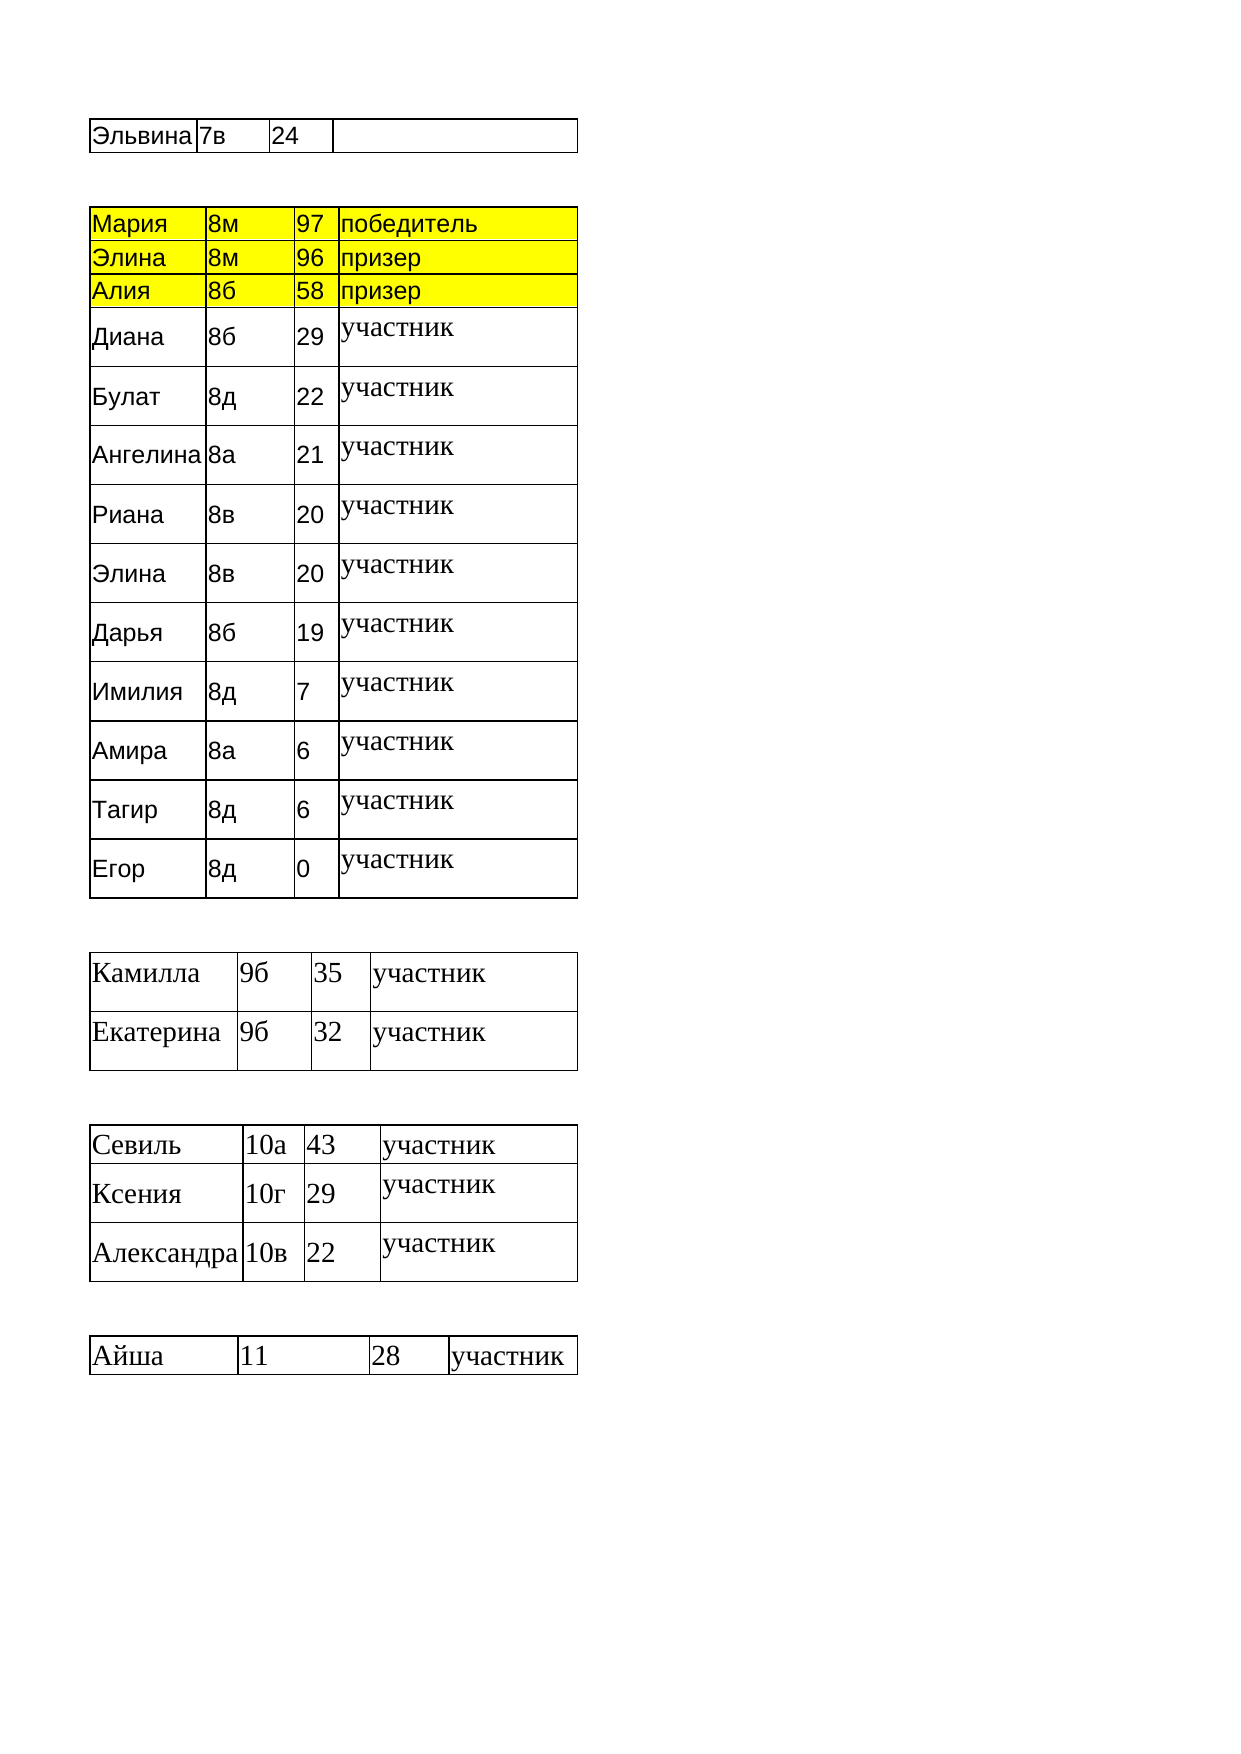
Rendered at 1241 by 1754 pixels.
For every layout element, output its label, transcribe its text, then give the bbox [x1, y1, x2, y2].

table_header 35 [312, 953, 370, 1011]
table_cell 9б [238, 1012, 311, 1070]
table_cell 6 [295, 722, 338, 779]
table_header победитель [340, 208, 577, 239]
table_cell 32 [312, 1012, 370, 1070]
table_cell Риана [91, 485, 205, 543]
table_cell призер [340, 241, 577, 273]
table_cell 19 [295, 603, 338, 661]
table_cell 8а [207, 722, 294, 779]
table_cell Алия [91, 275, 205, 306]
table_cell Ксения [91, 1164, 242, 1222]
table_cell 8д [207, 840, 294, 897]
table_cell Элина [91, 544, 205, 602]
table_cell Амира [91, 722, 205, 779]
table_cell участник [381, 1164, 577, 1222]
table_cell 8м [207, 241, 294, 273]
table_cell Элина [91, 241, 205, 273]
table_cell 8б [207, 603, 294, 661]
table_cell 24 [270, 120, 332, 152]
table_cell участник [340, 308, 577, 366]
table_cell призер [340, 275, 577, 306]
table_cell 8а [207, 426, 294, 484]
table_header 97 [295, 208, 338, 239]
table_cell 7 [295, 662, 338, 720]
table_cell [334, 120, 577, 152]
table_cell 0 [295, 840, 338, 897]
table_header 11 [239, 1337, 369, 1373]
table_header 43 [305, 1126, 380, 1163]
table_cell Дарья [91, 603, 205, 661]
table_cell участник [340, 367, 577, 424]
table_cell Егор [91, 840, 205, 897]
table_cell 8д [207, 662, 294, 720]
table_header 8м [207, 208, 294, 239]
table_cell участник [340, 722, 577, 779]
table_cell 6 [295, 781, 338, 838]
table_cell участник [340, 781, 577, 838]
table_cell Имилия [91, 662, 205, 720]
table_header участник [450, 1337, 577, 1373]
table_cell Булат [91, 367, 205, 424]
table_cell участник [340, 840, 577, 897]
table_header Мария [91, 208, 205, 239]
table_cell 8в [207, 485, 294, 543]
table_cell Эльвина [91, 120, 196, 152]
table_header 10а [244, 1126, 304, 1163]
table_cell 10в [244, 1223, 304, 1281]
table_cell Ангелина [91, 426, 205, 484]
table_cell 20 [295, 485, 338, 543]
table_cell 20 [295, 544, 338, 602]
table_cell 22 [305, 1223, 380, 1281]
table_cell 8д [207, 367, 294, 424]
table_cell 8д [207, 781, 294, 838]
table_cell 8б [207, 275, 294, 306]
table_cell участник [340, 544, 577, 602]
table_cell Александра [91, 1223, 242, 1281]
table_cell 10г [244, 1164, 304, 1222]
table_cell 22 [295, 367, 338, 424]
table_cell Тагир [91, 781, 205, 838]
table_cell участник [381, 1223, 577, 1281]
table_cell Екатерина [91, 1012, 237, 1070]
table_cell участник [340, 485, 577, 543]
table_header 9б [238, 953, 311, 1011]
table_cell Диана [91, 308, 205, 366]
table_cell 58 [295, 275, 338, 306]
table_header участник [381, 1126, 577, 1163]
table_header 28 [370, 1337, 448, 1373]
table_cell 96 [295, 241, 338, 273]
table_cell участник [340, 426, 577, 484]
table_header Айша [91, 1337, 237, 1373]
table_cell 8в [207, 544, 294, 602]
table_cell участник [371, 1012, 577, 1070]
table_cell 21 [295, 426, 338, 484]
table_header участник [371, 953, 577, 1011]
table_cell участник [340, 662, 577, 720]
table_cell 29 [305, 1164, 380, 1222]
table_cell участник [340, 603, 577, 661]
table_cell 29 [295, 308, 338, 366]
table_cell 7в [198, 120, 269, 152]
table_header Севиль [91, 1126, 242, 1163]
table_header Камилла [91, 953, 237, 1011]
table_cell 8б [207, 308, 294, 366]
